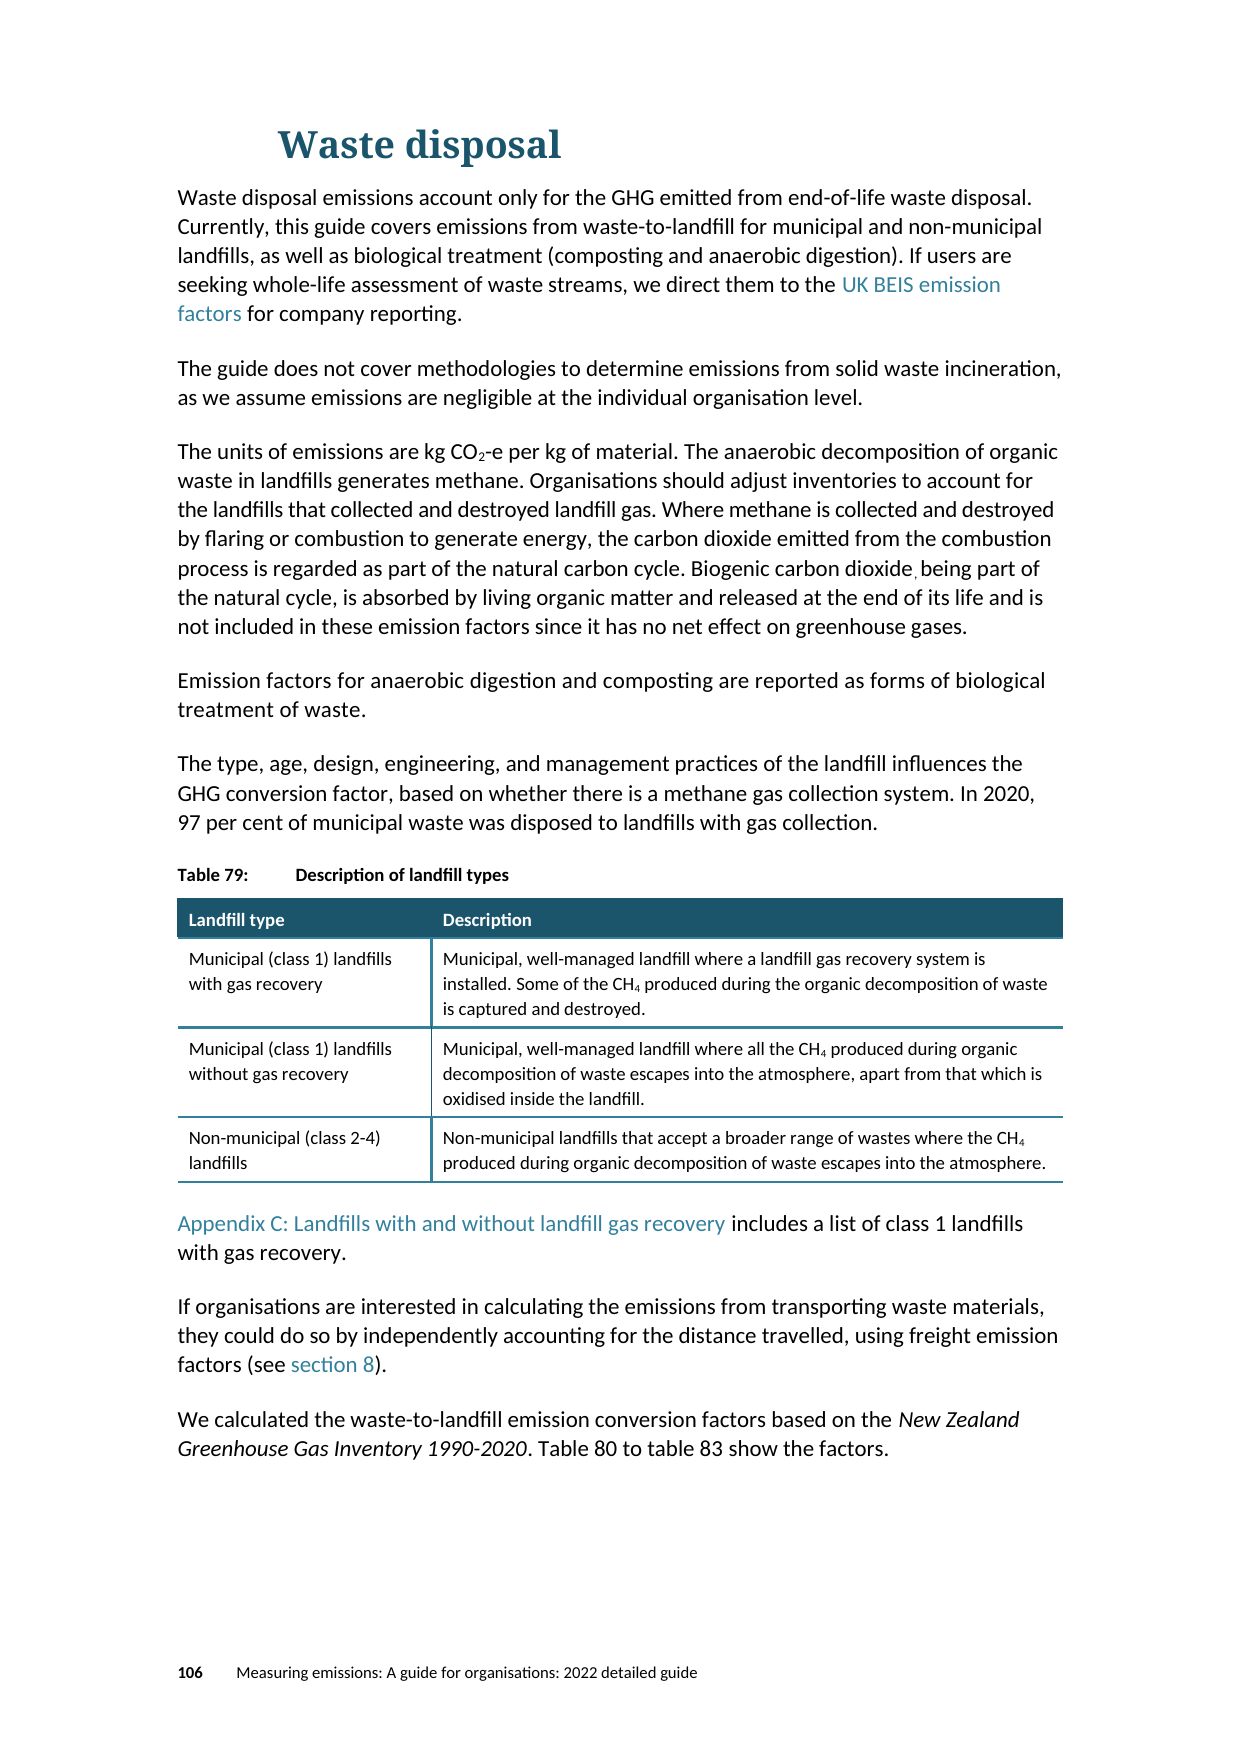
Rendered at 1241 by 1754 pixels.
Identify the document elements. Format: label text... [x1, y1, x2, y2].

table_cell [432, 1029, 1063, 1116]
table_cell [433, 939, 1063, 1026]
text If organisations are interested in calculating the emissions from transporting waste materials, they could do so by independently accounting for the distance travelled, using freight emission factors (see section 8). [177, 1291, 1063, 1378]
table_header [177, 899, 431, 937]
text The guide does not cover methodologies to determine emissions from solid waste incineration, as we assume emissions are negligible at the individual organisation level. [177, 352, 1063, 411]
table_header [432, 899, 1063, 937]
subtitle Waste disposal [177, 118, 1063, 169]
text Emission factors for anaerobic digestion and composting are reported as forms of biological treatment of waste. [177, 665, 1063, 723]
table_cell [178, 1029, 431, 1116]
text Appendix C: Landfills with and without landfill gas recovery includes a list of class 1 landfills with gas recovery. [177, 1208, 1063, 1266]
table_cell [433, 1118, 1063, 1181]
subtitle Table 79: Description of landfill types [177, 861, 1063, 886]
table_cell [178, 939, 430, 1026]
text The units of emissions are kg CO2-e per kg of material. The anaerobic decomposition of organic waste in landfills generates methane. Organisations should adjust inventories to account for the landfills that collected and destroyed landfill gas. Where methane is collected and destroyed by flaring or combustion to generate energy, the carbon dioxide emitted from the combustion process is regarded as part of the natural carbon cycle. Biogenic carbon dioxide, being part of the natural cycle, is absorbed by living organic matter and released at the end of its life and is not included in these emission factors since it has no net effect on greenhouse gases. [177, 436, 1063, 640]
text We calculated the waste-to-landfill emission conversion factors based on the New Zealand Greenhouse Gas Inventory 1990-2020. Table 80 to table 83 show the factors. [177, 1403, 1063, 1462]
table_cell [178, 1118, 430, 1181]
text Waste disposal emissions account only for the GHG emitted from end-of-life waste disposal. Currently, this guide covers emissions from waste-to-landfill for municipal and non-municipal landfills, as well as biological treatment (composting and anaerobic digestion). If users are seeking whole-life assessment of waste streams, we direct them to the UK BEIS emission factors for company reporting. [177, 182, 1063, 327]
text The type, age, design, engineering, and management practices of the landfill influences the GHG conversion factor, based on whether there is a methane gas collection system. In 2020, 97 per cent of municipal waste was disposed to landfills with gas collection. [177, 748, 1063, 836]
